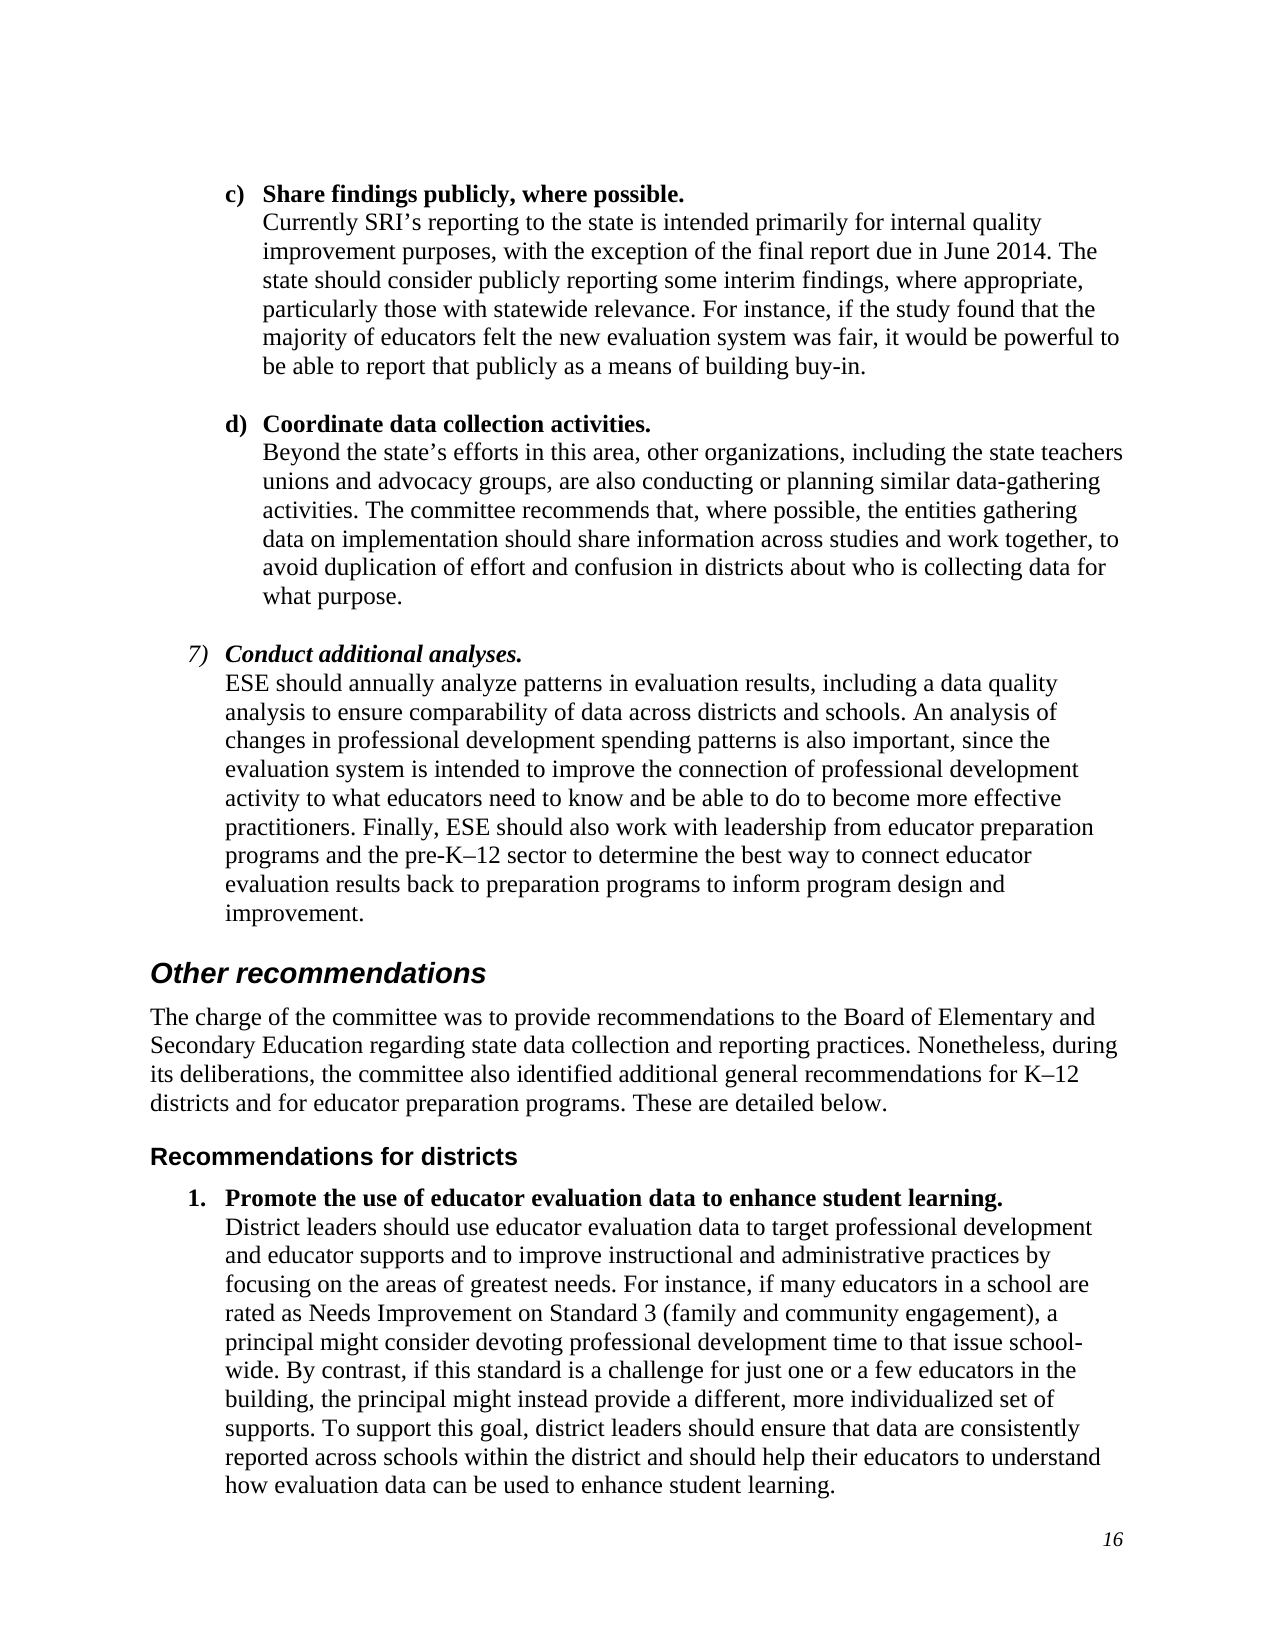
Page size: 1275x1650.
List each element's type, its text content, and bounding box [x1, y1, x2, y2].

list Coordinate data collection activities. [225, 409, 1125, 437]
subtitle Promote the use of educator evaluation data to enhance student learning. District leaders should use educator evaluation data to target professional development and educator supports and to improve instructional and administrative practices by focusing on the areas of greatest needs. For instance, if many educators in a school are rated as Needs Improvement on Standard 3 (family and community engagement), a principal might consider devoting professional development time to that issue school-wide. By contrast, if this standard is a challenge for just one or a few educators in the building, the principal might instead provide a different, more individualized set of supports. To support this goal, district leaders should ensure that data are consistently reported across schools within the district and should help their educators to understand how evaluation data can be used to enhance student learning. [187, 1183, 1125, 1499]
subtitle Recommendations for districts [150, 1142, 1125, 1171]
subtitle The charge of the committee was to provide recommendations to the Board of Elementary and Secondary Education regarding state data collection and reporting practices. Nonetheless, during its deliberations, the committee also identified additional general recommendations for K–12 districts and for educator preparation programs. These are detailed below. [150, 1002, 1125, 1117]
list Beyond the state’s efforts in this area, other organizations, including the state teachers unions and advocacy groups, are also conducting or planning similar data-gathering activities. The committee recommends that, where possible, the entities gathering data on implementation should share information across studies and work together, to avoid duplication of effort and confusion in districts about who is collecting data for what purpose. [262, 437, 1125, 610]
subtitle Other recommendations [150, 956, 1125, 989]
list Conduct additional analyses. ESE should annually analyze patterns in evaluation results, including a data quality analysis to ensure comparability of data across districts and schools. An analysis of changes in professional development spending patterns is also important, since the evaluation system is intended to improve the connection of professional development activity to what educators need to know and be able to do to become more effective practitioners. Finally, ESE should also work with leadership from educator preparation programs and the pre-K–12 sector to determine the best way to connect educator evaluation results back to preparation programs to inform program design and improvement. [187, 639, 1125, 927]
list Currently SRI’s reporting to the state is intended primarily for internal quality improvement purposes, with the exception of the final report due in June 2014. The state should consider publicly reporting some interim findings, where appropriate, particularly those with statewide relevance. For instance, if the study found that the majority of educators felt the new evaluation system was fair, it would be powerful to be able to report that publicly as a means of building buy-in. [262, 207, 1125, 380]
list Share findings publicly, where possible. [225, 179, 1125, 207]
